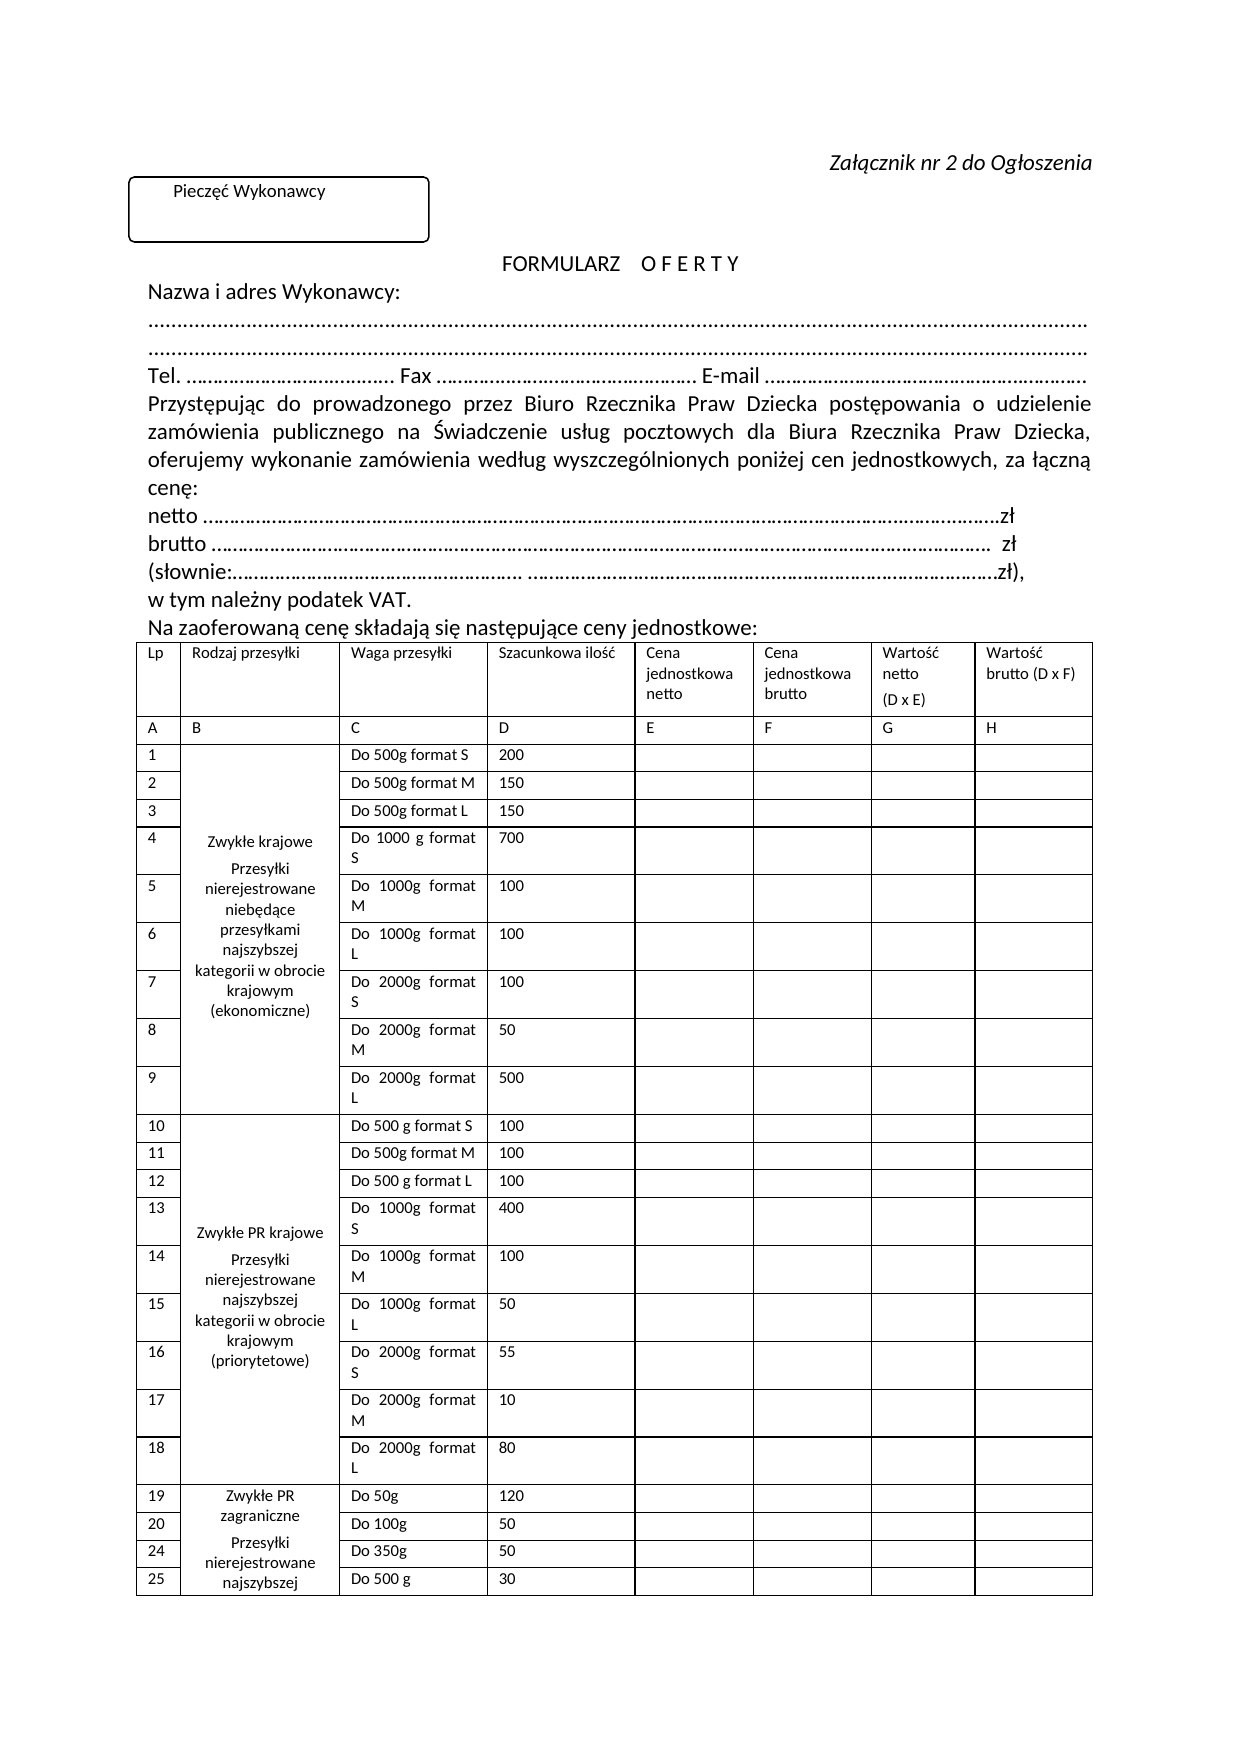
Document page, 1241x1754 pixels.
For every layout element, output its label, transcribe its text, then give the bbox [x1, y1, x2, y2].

text FORMULARZ O F E R T Y [148, 249, 1093, 277]
table_cell [976, 1143, 1092, 1169]
table_cell 50 [488, 1294, 634, 1341]
text w tym należny podatek VAT. [148, 586, 1093, 613]
table_cell [636, 1067, 753, 1114]
table_cell [636, 971, 753, 1018]
text Nazwa i adres Wykonawcy: [148, 277, 1093, 305]
table_cell 6 [137, 923, 180, 970]
table_cell [976, 1246, 1092, 1293]
table_cell 50 [488, 1513, 634, 1539]
table_cell [754, 1568, 871, 1595]
text ................................................................................................................................................................... [148, 305, 1093, 333]
table_cell [754, 1198, 871, 1245]
table_cell 2 [137, 772, 180, 799]
table_cell Do 500g format M [340, 1143, 487, 1169]
table_cell [636, 1438, 753, 1484]
text brutto …………………………………………………………………………………………………………………………………. zł [148, 529, 1093, 557]
table_cell [636, 1541, 753, 1567]
table_cell D [488, 717, 634, 744]
table_cell G [872, 717, 974, 744]
table_cell [976, 1019, 1092, 1066]
table_cell [754, 1390, 871, 1436]
table_cell Do 1000g format M [340, 875, 487, 922]
table_cell [872, 1115, 974, 1142]
table_header Cena jednostkowa brutto [754, 643, 871, 716]
table_cell Do 50g [340, 1485, 487, 1512]
table_cell 120 [488, 1485, 634, 1512]
table_cell 150 [488, 800, 634, 826]
table_cell [872, 745, 974, 771]
table_cell 700 [488, 828, 634, 874]
table_cell Do 2000g format S [340, 1342, 487, 1388]
table_cell Do 2000g format M [340, 1390, 487, 1436]
table_cell 400 [488, 1198, 634, 1245]
text Pieczęć Wykonawcy [148, 179, 1093, 202]
table_cell 20 [137, 1513, 180, 1539]
table_cell Do 350g [340, 1541, 487, 1567]
table_cell [754, 1115, 871, 1142]
table_cell [636, 1246, 753, 1293]
text netto …………………………………………………………………………………………………………………….………..…….zł [148, 501, 1093, 529]
table_cell [976, 1067, 1092, 1114]
table_cell 100 [488, 875, 634, 922]
table_cell [872, 923, 974, 970]
table_cell [976, 1198, 1092, 1245]
table_cell [976, 971, 1092, 1018]
table_cell F [754, 717, 871, 744]
table_cell 200 [488, 745, 634, 771]
table_cell [976, 828, 1092, 874]
table_cell [636, 772, 753, 799]
table_cell [872, 772, 974, 799]
table_cell 15 [137, 1294, 180, 1341]
table_cell [636, 800, 753, 826]
table_cell [976, 875, 1092, 922]
table_cell 24 [137, 1541, 180, 1567]
table_cell [976, 1342, 1092, 1388]
table_cell 55 [488, 1342, 634, 1388]
table_cell [872, 971, 974, 1018]
table_cell [754, 971, 871, 1018]
table_cell 100 [488, 1170, 634, 1197]
table_cell [872, 1294, 974, 1341]
table_cell [872, 1246, 974, 1293]
table_cell [636, 1485, 753, 1512]
table_cell [976, 800, 1092, 826]
table_cell [636, 1294, 753, 1341]
table_cell [754, 1342, 871, 1388]
table_cell [872, 875, 974, 922]
table_cell [636, 1568, 753, 1595]
table_cell H [976, 717, 1092, 744]
text ................................................................................................................................................................... [148, 333, 1093, 361]
table_cell Zwykłe PR krajowe Przesyłki nierejestrowane najszybszej kategorii w obrocie krajowym (priorytetowe) [181, 1115, 339, 1484]
table_cell [636, 1143, 753, 1169]
table_cell [636, 923, 753, 970]
table_cell [872, 828, 974, 874]
table_cell [754, 800, 871, 826]
text Tel. ……………………….…..…... Fax …………..…….…………….………… E-mail ………………………………………….………… [148, 361, 1093, 389]
table_cell [754, 1170, 871, 1197]
table_header Lp [137, 643, 180, 716]
table_header Waga przesyłki [340, 643, 487, 716]
text Przystępując do prowadzonego przez Biuro Rzecznika Praw Dziecka postępowania o udzielenie zamówienia publicznego na Świadczenie usług pocztowych dla Biura Rzecznika Praw Dziecka, oferujemy wykonanie zamówienia według wyszczególnionych poniżej cen jednostkowych, za łączną cenę: [148, 389, 1093, 501]
table_header Wartość netto (D x E) [872, 643, 974, 716]
table_cell [872, 1198, 974, 1245]
table_cell [976, 1390, 1092, 1436]
table_cell 12 [137, 1170, 180, 1197]
table_cell 10 [137, 1115, 180, 1142]
table_cell [872, 1019, 974, 1066]
table_cell E [636, 717, 753, 744]
table_cell 1 [137, 745, 180, 771]
table_cell 100 [488, 1246, 634, 1293]
table_cell [754, 745, 871, 771]
table_cell [754, 875, 871, 922]
table_cell Do 2000g format M [340, 1019, 487, 1066]
table_cell [872, 1390, 974, 1436]
table_header Wartość brutto (D x F) [976, 643, 1092, 716]
table_cell 100 [488, 971, 634, 1018]
table_cell [976, 1568, 1092, 1595]
table_cell [976, 1438, 1092, 1484]
table_cell [636, 1115, 753, 1142]
table_cell [636, 1170, 753, 1197]
table_cell [636, 828, 753, 874]
table_cell Zwykłe PR zagraniczne Przesyłki nierejestrowane najszybszej kategorii w obrocie zagranicznym strefa A- Europa (z Cyprem, Rosja i Izraelem) [181, 1485, 339, 1595]
table_header Rodzaj przesyłki [181, 643, 339, 716]
table_cell [872, 1438, 974, 1484]
table_cell [872, 1342, 974, 1388]
table_cell [976, 1541, 1092, 1567]
table_cell 13 [137, 1198, 180, 1245]
table_cell Do 500g format S [340, 745, 487, 771]
table_cell Do 500 g format L [340, 1170, 487, 1197]
table_cell [976, 1513, 1092, 1539]
table_cell [872, 1568, 974, 1595]
table_cell [976, 1485, 1092, 1512]
table_cell 3 [137, 800, 180, 826]
table_cell B [181, 717, 339, 744]
table_cell Do 500g format M [340, 772, 487, 799]
table_cell 17 [137, 1390, 180, 1436]
table_cell [976, 745, 1092, 771]
table_cell 80 [488, 1438, 634, 1484]
table_cell [636, 1342, 753, 1388]
table_cell 500 [488, 1067, 634, 1114]
table_cell [754, 1438, 871, 1484]
table_cell [754, 1246, 871, 1293]
table_cell 16 [137, 1342, 180, 1388]
table_cell 50 [488, 1019, 634, 1066]
table_cell C [340, 717, 487, 744]
table_cell 19 [137, 1485, 180, 1512]
table_cell [636, 1019, 753, 1066]
table_cell 100 [488, 1115, 634, 1142]
table_cell Do 2000g format L [340, 1438, 487, 1484]
table_cell Do 1000g format S [340, 1198, 487, 1245]
text Załącznik nr 2 do Ogłoszenia [148, 148, 1093, 176]
table_cell [636, 1198, 753, 1245]
table_cell [636, 1390, 753, 1436]
table_cell Do 100g [340, 1513, 487, 1539]
table_cell Do 500g format L [340, 800, 487, 826]
table_cell Do 1000g format L [340, 923, 487, 970]
table_cell [976, 1170, 1092, 1197]
table_header Szacunkowa ilość [488, 643, 634, 716]
table_cell Do 1000 g format S [340, 828, 487, 874]
table_cell [754, 1485, 871, 1512]
table_cell [872, 1513, 974, 1539]
table_cell [872, 1067, 974, 1114]
table_cell [976, 1294, 1092, 1341]
table_cell [872, 1485, 974, 1512]
table_cell 11 [137, 1143, 180, 1169]
table_cell 100 [488, 1143, 634, 1169]
table_cell Do 2000g format S [340, 971, 487, 1018]
table_cell [872, 1170, 974, 1197]
table_cell 10 [488, 1390, 634, 1436]
table_cell A [137, 717, 180, 744]
table_cell [872, 1541, 974, 1567]
table_cell [872, 1143, 974, 1169]
table_cell 30 [488, 1568, 634, 1595]
table_cell [976, 1115, 1092, 1142]
table_cell [976, 923, 1092, 970]
table_cell [754, 1294, 871, 1341]
table_cell 9 [137, 1067, 180, 1114]
table_cell [754, 923, 871, 970]
table_cell [754, 1019, 871, 1066]
table_cell Zwykłe krajowe Przesyłki nierejestrowane niebędące przesyłkami najszybszej kategorii w obrocie krajowym (ekonomiczne) [181, 745, 339, 1114]
table_cell [754, 828, 871, 874]
table_cell [754, 1067, 871, 1114]
table_cell Do 1000g format M [340, 1246, 487, 1293]
table_cell 4 [137, 828, 180, 874]
table_cell 5 [137, 875, 180, 922]
table_cell Do 500 g [340, 1568, 487, 1595]
table_cell [754, 772, 871, 799]
table_cell 18 [137, 1438, 180, 1484]
table_cell [754, 1513, 871, 1539]
table_cell 7 [137, 971, 180, 1018]
table_cell [636, 875, 753, 922]
table_cell [636, 1513, 753, 1539]
table_cell 14 [137, 1246, 180, 1293]
table_cell [754, 1541, 871, 1567]
table_cell 150 [488, 772, 634, 799]
table_cell [976, 772, 1092, 799]
table_cell Do 1000g format L [340, 1294, 487, 1341]
table_cell 25 [137, 1568, 180, 1595]
table_cell Do 2000g format L [340, 1067, 487, 1114]
table_cell [872, 800, 974, 826]
table_cell 100 [488, 923, 634, 970]
table_cell [754, 1143, 871, 1169]
table_cell [636, 745, 753, 771]
table_cell 8 [137, 1019, 180, 1066]
text Na zaoferowaną cenę składają się następujące ceny jednostkowe: [148, 613, 1093, 642]
table_cell 50 [488, 1541, 634, 1567]
text (słownie:………………………………………………. ………………………………………..……………………………………zł), [148, 557, 1093, 586]
table_header Cena jednostkowa netto [636, 643, 753, 716]
table_cell Do 500 g format S [340, 1115, 487, 1142]
